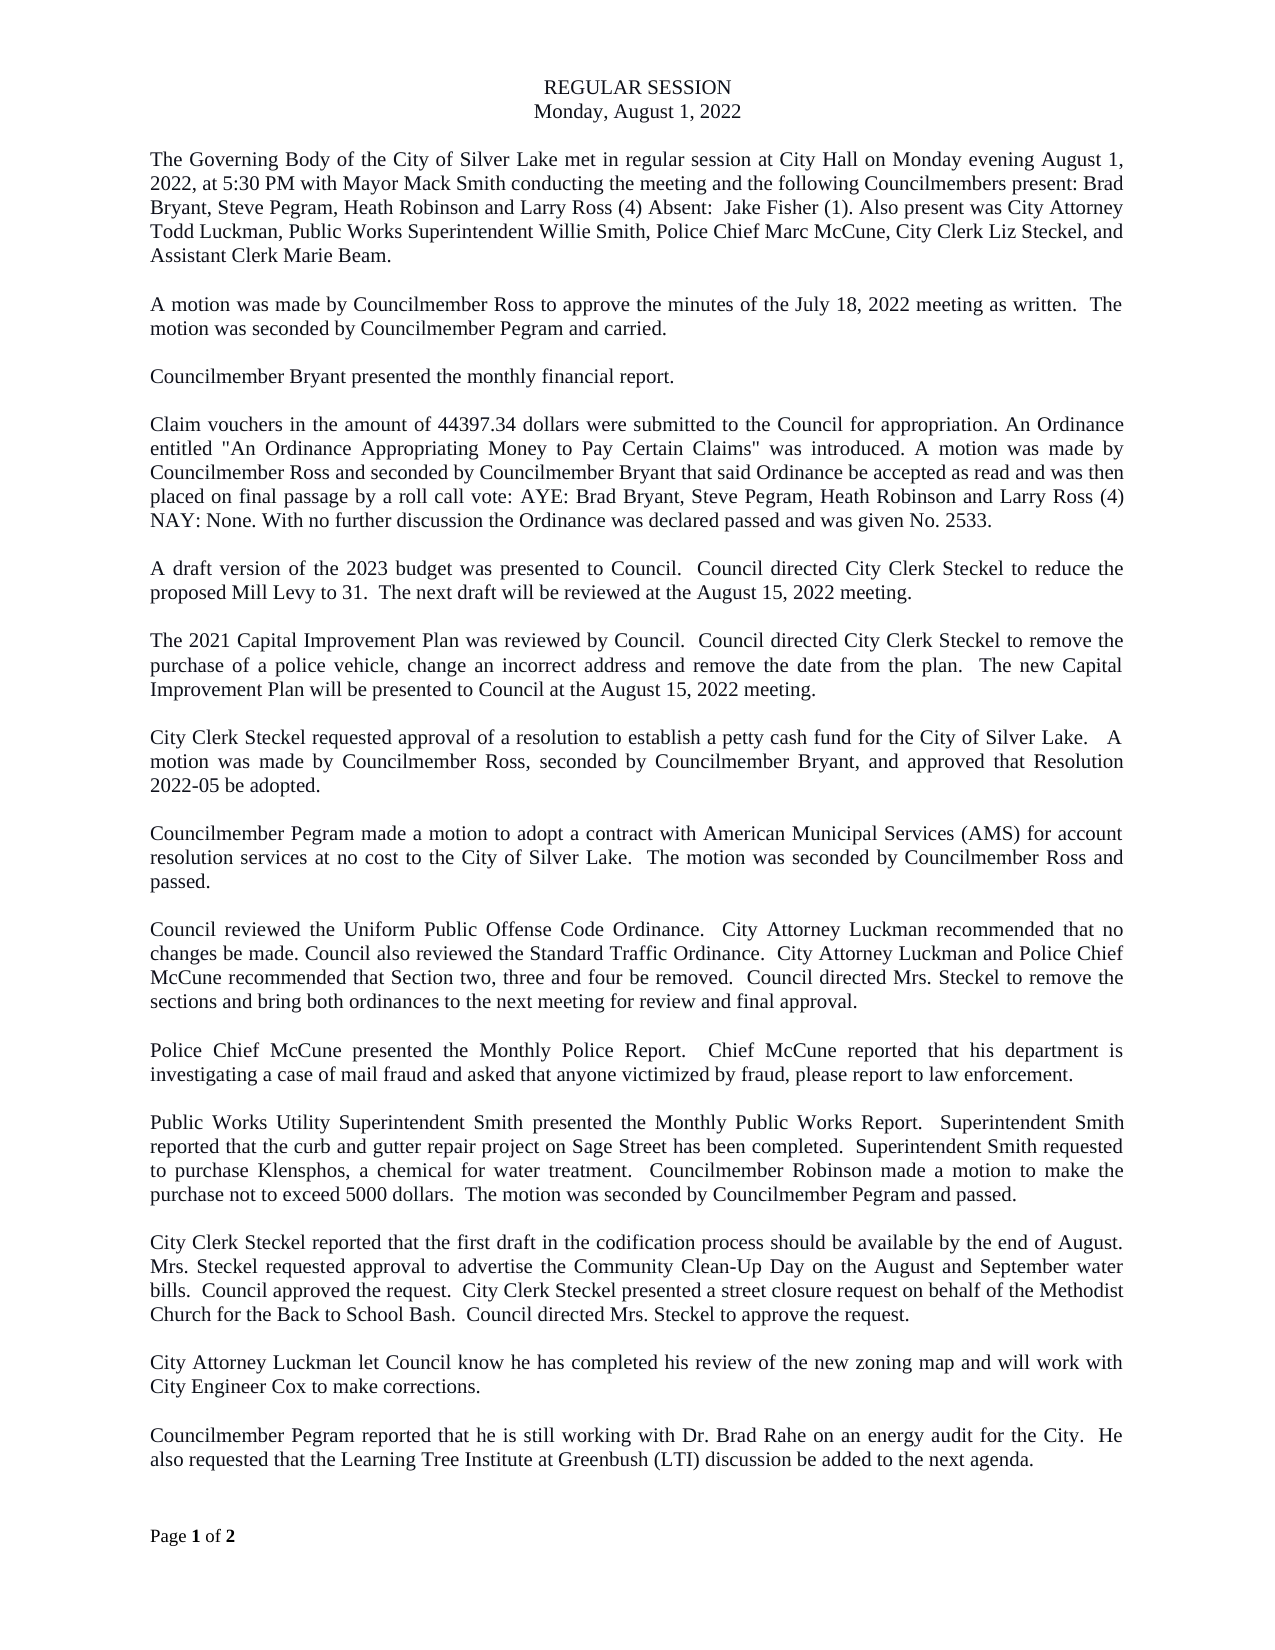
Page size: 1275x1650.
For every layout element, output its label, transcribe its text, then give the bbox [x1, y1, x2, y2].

text The Governing Body of the City of Silver Lake met in regular session at City Hall on Monday evening August 1, 2022, at 5:30 PM with Mayor Mack Smith conducting the meeting and the following Councilmembers present: Brad Bryant, Steve Pegram, Heath Robinson and Larry Ross (4) Absent: Jake Fisher (1). Also present was City Attorney Todd Luckman, Public Works Superintendent Willie Smith, Police Chief Marc McCune, City Clerk Liz Steckel, and Assistant Clerk Marie Beam. [150, 147, 1125, 267]
text A draft version of the 2023 budget was presented to Council. Council directed City Clerk Steckel to reduce the proposed Mill Levy to 31. The next draft will be reviewed at the August 15, 2022 meeting. [150, 556, 1125, 604]
text Claim vouchers in the amount of 44397.34 dollars were submitted to the Council for appropriation. An Ordinance entitled "An Ordinance Appropriating Money to Pay Certain Claims" was introduced. A motion was made by Councilmember Ross and seconded by Councilmember Bryant that said Ordinance be accepted as read and was then placed on final passage by a roll call vote: AYE: Brad Bryant, Steve Pegram, Heath Robinson and Larry Ross (4) NAY: None. With no further discussion the Ordinance was declared passed and was given No. 2533. [150, 412, 1125, 532]
text Councilmember Pegram reported that he is still working with Dr. Brad Rahe on an energy audit for the City. He also requested that the Learning Tree Institute at Greenbush (LTI) discussion be added to the next agenda. [150, 1422, 1125, 1471]
text Council reviewed the Uniform Public Offense Code Ordinance. City Attorney Luckman recommended that no changes be made. Council also reviewed the Standard Traffic Ordinance. City Attorney Luckman and Police Chief McCune recommended that Section two, three and four be removed. Council directed Mrs. Steckel to remove the sections and bring both ordinances to the next meeting for review and final approval. [150, 917, 1125, 1013]
text Councilmember Pegram made a motion to adopt a contract with American Municipal Services (AMS) for account resolution services at no cost to the City of Silver Lake. The motion was seconded by Councilmember Ross and passed. [150, 821, 1125, 893]
text Monday, August 1, 2022 [150, 99, 1125, 123]
text Councilmember Bryant presented the monthly financial report. [150, 364, 1125, 388]
text City Attorney Luckman let Council know he has completed his review of the new zoning map and will work with City Engineer Cox to make corrections. [150, 1350, 1125, 1398]
text The 2021 Capital Improvement Plan was reviewed by Council. Council directed City Clerk Steckel to remove the purchase of a police vehicle, change an incorrect address and remove the date from the plan. The new Capital Improvement Plan will be presented to Council at the August 15, 2022 meeting. [150, 628, 1125, 701]
text City Clerk Steckel requested approval of a resolution to establish a petty cash fund for the City of Silver Lake. A motion was made by Councilmember Ross, seconded by Councilmember Bryant, and approved that Resolution 2022-05 be adopted. [150, 725, 1125, 797]
text Public Works Utility Superintendent Smith presented the Monthly Public Works Report. Superintendent Smith reported that the curb and gutter repair project on Sage Street has been completed. Superintendent Smith requested to purchase Klensphos, a chemical for water treatment. Councilmember Robinson made a motion to make the purchase not to exceed 5000 dollars. The motion was seconded by Councilmember Pegram and passed. [150, 1110, 1125, 1206]
text City Clerk Steckel reported that the first draft in the codification process should be available by the end of August. Mrs. Steckel requested approval to advertise the Community Clean-Up Day on the August and September water bills. Council approved the request. City Clerk Steckel presented a street closure request on behalf of the Methodist Church for the Back to School Bash. Council directed Mrs. Steckel to approve the request. [150, 1230, 1125, 1326]
text Police Chief McCune presented the Monthly Police Report. Chief McCune reported that his department is investigating a case of mail fraud and asked that anyone victimized by fraud, please report to law enforcement. [150, 1037, 1125, 1086]
text A motion was made by Councilmember Ross to approve the minutes of the July 18, 2022 meeting as written. The motion was seconded by Councilmember Pegram and carried. [150, 292, 1125, 340]
text REGULAR SESSION [150, 75, 1125, 99]
